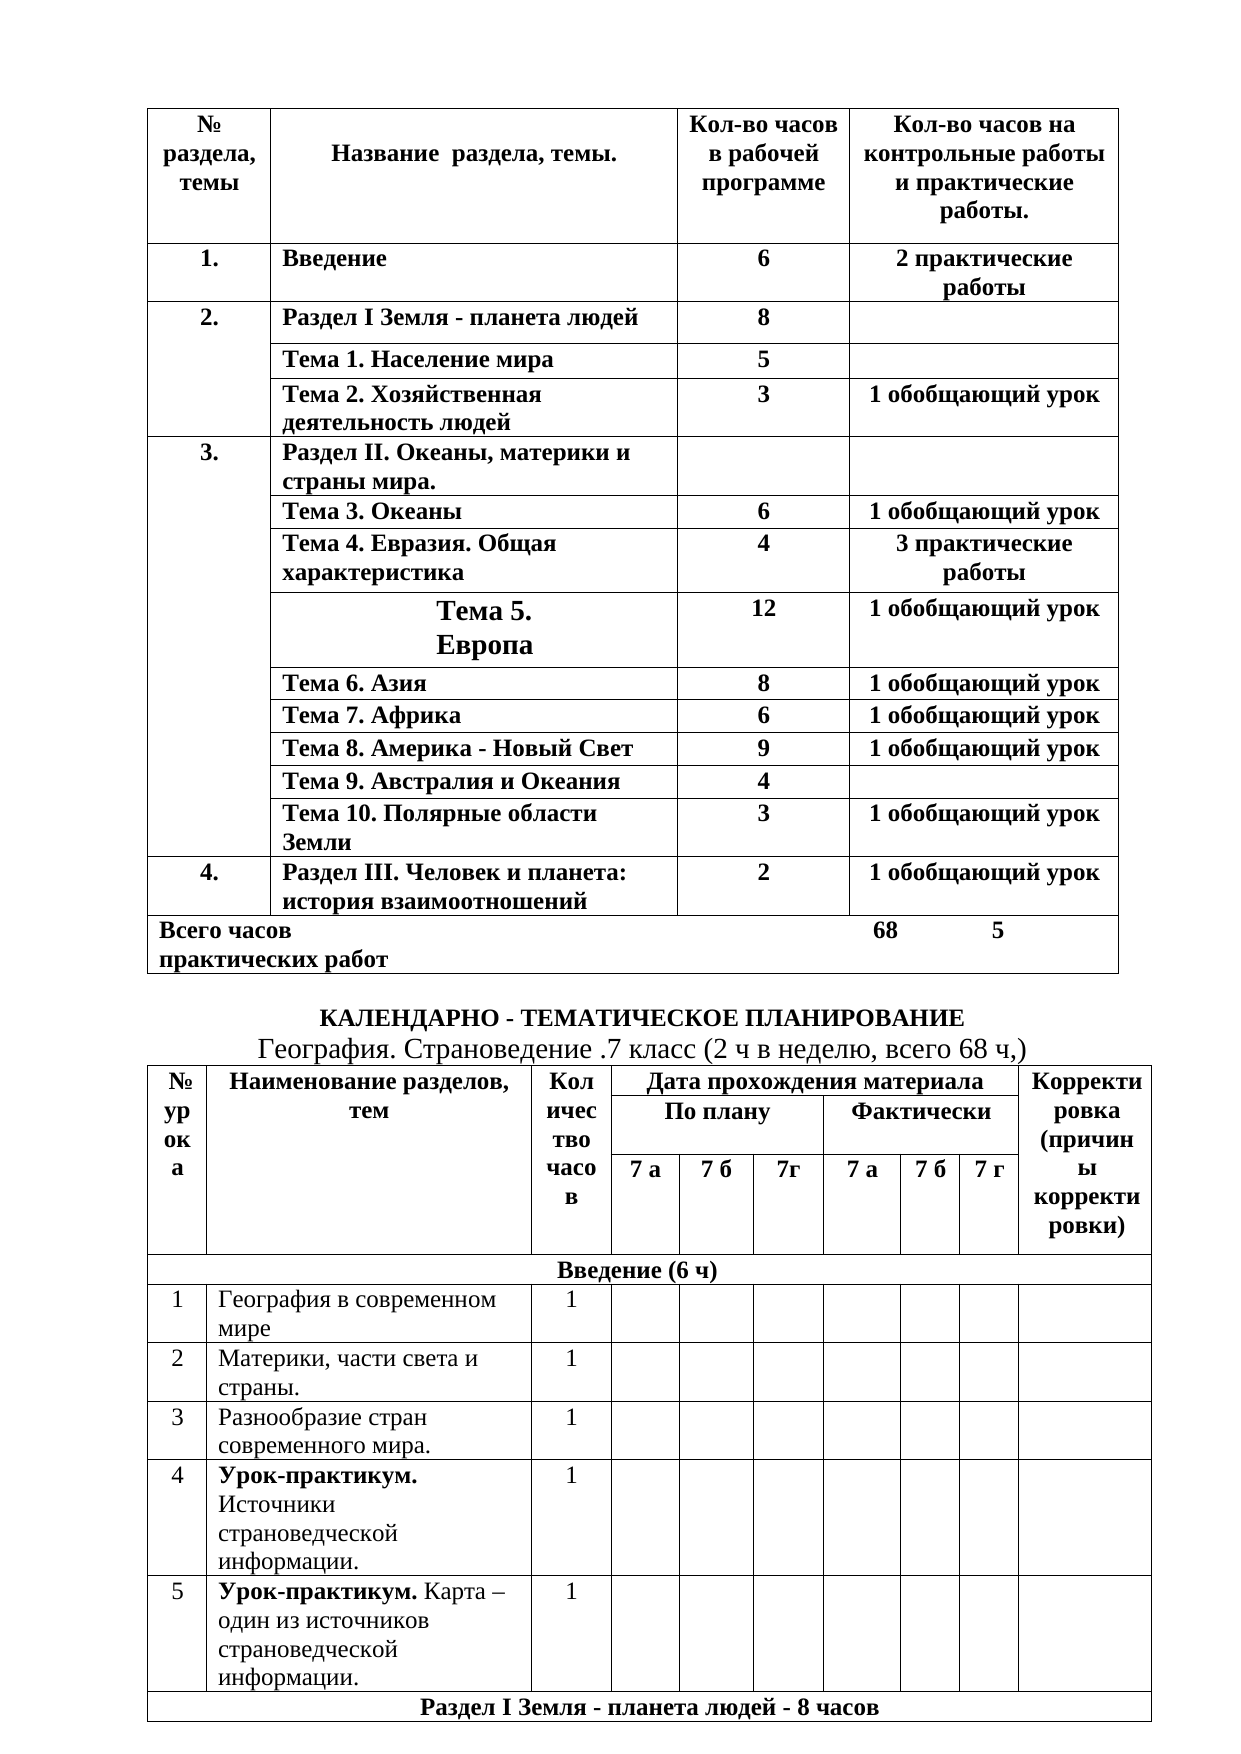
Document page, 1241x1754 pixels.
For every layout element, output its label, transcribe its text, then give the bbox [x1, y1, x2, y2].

table_cell 1. [148, 244, 270, 301]
table_cell Тема 6. Азия [271, 668, 677, 699]
table_cell 1 обобщающий урок [850, 700, 1118, 732]
table_cell 5 [148, 1576, 206, 1691]
table_cell Раздел III. Человек и планета: история взаимоотношений [271, 857, 677, 914]
table_cell Тема 1. Население мира [271, 344, 677, 378]
table_cell 1 обобщающий урок [850, 857, 1118, 914]
table_cell 3 практические работы [850, 529, 1118, 592]
table_cell [680, 1576, 753, 1691]
table_cell [612, 1402, 679, 1459]
table_cell [680, 1343, 753, 1401]
table_cell Введение [271, 244, 677, 301]
table_cell [824, 1285, 900, 1342]
table_cell Раздел II. Океаны, материки и страны мира. [271, 437, 677, 495]
table_cell Урок-практикум. Карта – один из источников страноведческой информации. [207, 1576, 531, 1691]
table_header Корректировка (причины корректировки) [1019, 1066, 1151, 1254]
table_cell [612, 1343, 679, 1401]
table_header Дата прохождения материала [612, 1066, 1018, 1095]
table_cell [850, 766, 1118, 797]
table_cell 2 [678, 857, 849, 914]
table_header Количество часов [532, 1066, 611, 1254]
table_cell [850, 437, 1118, 495]
table_cell 1 обобщающий урок [850, 593, 1118, 667]
table_cell 8 [678, 302, 849, 343]
table_cell 1 [532, 1343, 611, 1401]
table_cell [960, 1285, 1018, 1342]
table_cell 7 г [960, 1155, 1018, 1254]
table_cell [612, 1285, 679, 1342]
table_cell [1019, 1460, 1151, 1575]
table_cell 1 [148, 1285, 206, 1342]
table_cell 4 [678, 766, 849, 797]
table_cell [824, 1343, 900, 1401]
table_cell 1 [532, 1576, 611, 1691]
table_cell 2. [148, 302, 270, 436]
table_cell [754, 1285, 823, 1342]
table_cell [754, 1343, 823, 1401]
table_cell Тема 3. Океаны [271, 496, 677, 527]
table_cell 3 [148, 1402, 206, 1459]
table_cell 5 [678, 344, 849, 378]
table_cell [824, 1576, 900, 1691]
table_cell [754, 1576, 823, 1691]
text География. Страноведение .7 класс (2 ч в неделю, всего 68 ч,) [133, 1032, 1151, 1065]
table_cell 7г [754, 1155, 823, 1254]
table_cell [1019, 1576, 1151, 1691]
table_cell География в современном мире [207, 1285, 531, 1342]
table_cell 7 а [824, 1155, 900, 1254]
table_cell [1019, 1402, 1151, 1459]
table_cell 3 [678, 379, 849, 436]
table_cell 4 [148, 1460, 206, 1575]
table_cell 3. [148, 437, 270, 856]
table_cell Раздел I Земля - планета людей - 8 часов [148, 1692, 1151, 1721]
table_cell Материки, части света и страны. [207, 1343, 531, 1401]
table_cell [850, 302, 1118, 343]
table_cell Тема 8. Америка - Новый Свет [271, 733, 677, 765]
table_cell Всего часов 68 5 практических работ [148, 916, 1118, 973]
table_cell Тема 7. Африка [271, 700, 677, 732]
table_cell 1 обобщающий урок [850, 496, 1118, 527]
table_header № урока [148, 1066, 206, 1254]
table_cell 1 обобщающий урок [850, 668, 1118, 699]
table_cell [960, 1576, 1018, 1691]
table_cell 7 б [680, 1155, 753, 1254]
table_cell [901, 1343, 959, 1401]
table_cell Тема 5. Европа [271, 593, 677, 667]
table_cell Урок-практикум. Источники страноведческой информации. [207, 1460, 531, 1575]
table_cell Тема 4. Евразия. Общая характеристика [271, 529, 677, 592]
table_cell Введение (6 ч) [148, 1255, 1151, 1283]
table_cell 1 обобщающий урок [850, 733, 1118, 765]
table_cell [678, 437, 849, 495]
text КАЛЕНДАРНО - ТЕМАТИЧЕСКОЕ ПЛАНИРОВАНИЕ [133, 1003, 1151, 1032]
table_cell [680, 1402, 753, 1459]
table_cell Фактически [824, 1096, 1018, 1153]
table_cell По плану [612, 1096, 823, 1153]
table_cell Тема 9. Австралия и Океания [271, 766, 677, 797]
table_cell 8 [678, 668, 849, 699]
table_cell [680, 1460, 753, 1575]
table_cell 9 [678, 733, 849, 765]
table_cell [960, 1343, 1018, 1401]
table_cell [960, 1402, 1018, 1459]
table_cell 6 [678, 496, 849, 527]
table_cell 7 а [612, 1155, 679, 1254]
table_cell [1019, 1343, 1151, 1401]
table_cell 1 [532, 1285, 611, 1342]
table_header Название раздела, темы. [271, 109, 677, 242]
table_cell [901, 1285, 959, 1342]
table_cell 2 практические работы [850, 244, 1118, 301]
table_header Кол-во часов в рабочей программе [678, 109, 849, 242]
table_header № раздела, темы [148, 109, 270, 242]
table_cell 4 [678, 529, 849, 592]
table_cell [960, 1460, 1018, 1575]
table_cell [754, 1460, 823, 1575]
table_cell 1 [532, 1402, 611, 1459]
table_cell Разнообразие стран современного мира. [207, 1402, 531, 1459]
table_cell [824, 1402, 900, 1459]
table_cell [824, 1460, 900, 1575]
table_cell 1 [532, 1460, 611, 1575]
table_header Кол-во часов на контрольные работы и практические работы. [850, 109, 1118, 242]
table_cell 2 [148, 1343, 206, 1401]
table_cell [901, 1576, 959, 1691]
table_cell [612, 1576, 679, 1691]
table_cell [754, 1402, 823, 1459]
table_cell 1 обобщающий урок [850, 799, 1118, 856]
table_cell 3 [678, 799, 849, 856]
table_cell 6 [678, 244, 849, 301]
table_cell [612, 1460, 679, 1575]
table_cell [680, 1285, 753, 1342]
table_cell 1 обобщающий урок [850, 379, 1118, 436]
table_cell 4. [148, 857, 270, 914]
table_cell [850, 344, 1118, 378]
table_cell 12 [678, 593, 849, 667]
table_cell 6 [678, 700, 849, 732]
table_cell [1019, 1285, 1151, 1342]
table_cell [901, 1402, 959, 1459]
table_cell Раздел I Земля - планета людей [271, 302, 677, 343]
table_cell 7 б [901, 1155, 959, 1254]
table_header Наименование разделов, тем [207, 1066, 531, 1254]
table_cell [901, 1460, 959, 1575]
table_cell Тема 2. Хозяйственная деятельность людей [271, 379, 677, 436]
table_cell Тема 10. Полярные области Земли [271, 799, 677, 856]
